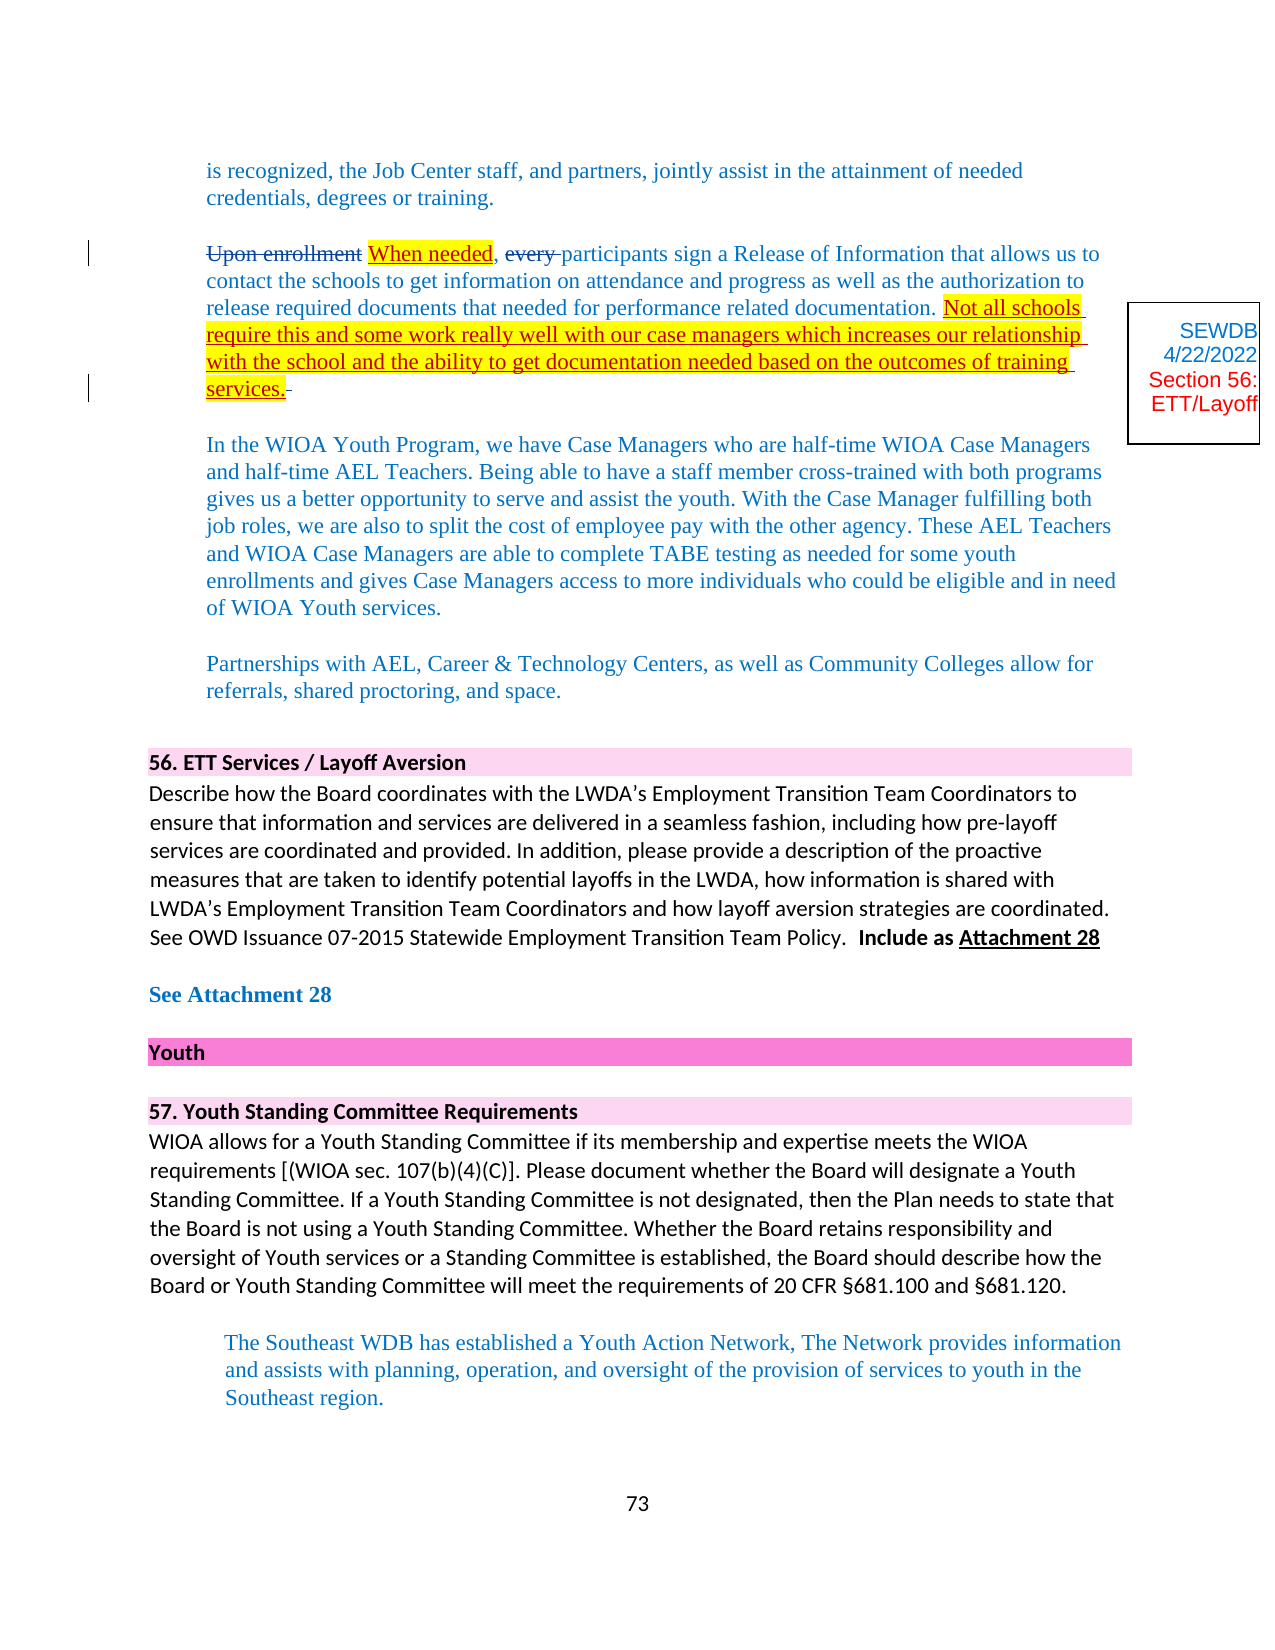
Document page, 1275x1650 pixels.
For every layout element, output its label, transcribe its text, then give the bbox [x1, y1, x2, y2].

text WIOA allows for a Youth Standing Committee if its membership and expertise meets the WIOA requirements [(WIOA sec. 107(b)(4)(C)]. Please document whether the Board will designate a Youth Standing Committee. If a Youth Standing Committee is not designated, then the Plan needs to state that the Board is not using a Youth Standing Committee. Whether the Board retains responsibility and oversight of Youth services or a Standing Committee is established, the Board should describe how the Board or Youth Standing Committee will meet the requirements of 20 CFR §681.100 and §681.120. [148, 1127, 1125, 1299]
text Describe how the Board coordinates with the LWDA’s Employment Transition Team Coordinators to ensure that information and services are delivered in a seamless fashion, including how pre-layoff services are coordinated and provided. In addition, please provide a description of the proactive measures that are taken to identify potential layoffs in the LWDA, how information is shared with LWDA’s Employment Transition Team Coordinators and how layoff aversion strategies are coordinated. See OWD Issuance 07-2015 Statewide Employment Transition Team Policy. Include as Attachment 28 [148, 779, 1125, 951]
subtitle 57. Youth Standing Committee Requirements [148, 1097, 1132, 1125]
text The Southeast WDB has established a Youth Action Network, The Network provides information and assists with planning, operation, and oversight of the provision of services to youth in the Southeast region. [224, 1329, 1126, 1410]
text Partnerships with AEL, Career & Technology Centers, as well as Community Colleges allow for referrals, shared proctoring, and space. [206, 650, 1126, 703]
text In the WIOA Youth Program, we have Case Managers who are half-time WIOA Case Managers and half-time AEL Teachers. Being able to have a staff member cross-trained with both programs gives us a better opportunity to serve and assist the youth. With the Case Manager fulfilling both job roles, we are also to split the cost of employee pay with the other agency. These AEL Teachers and WIOA Case Managers are able to complete TABE testing as needed for some youth enrollments and gives Case Managers access to more individuals who could be eligible and in need of WIOA Youth services. [206, 431, 1126, 620]
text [206, 157, 1126, 210]
text See Attachment 28 [148, 981, 1138, 1007]
subtitle Youth [148, 1038, 1132, 1066]
text When needed, participants sign a Release of Information that allows us to contact the schools to get information on attendance and progress as well as the authorization to release required documents that needed for performance related documentation. Not all schools require this and some work really well with our case managers which increases our relationship with the school and the ability to get documentation needed based on the outcomes of training services. [206, 240, 1126, 402]
subtitle 56. ETT Services / Layoff Aversion [148, 748, 1132, 776]
